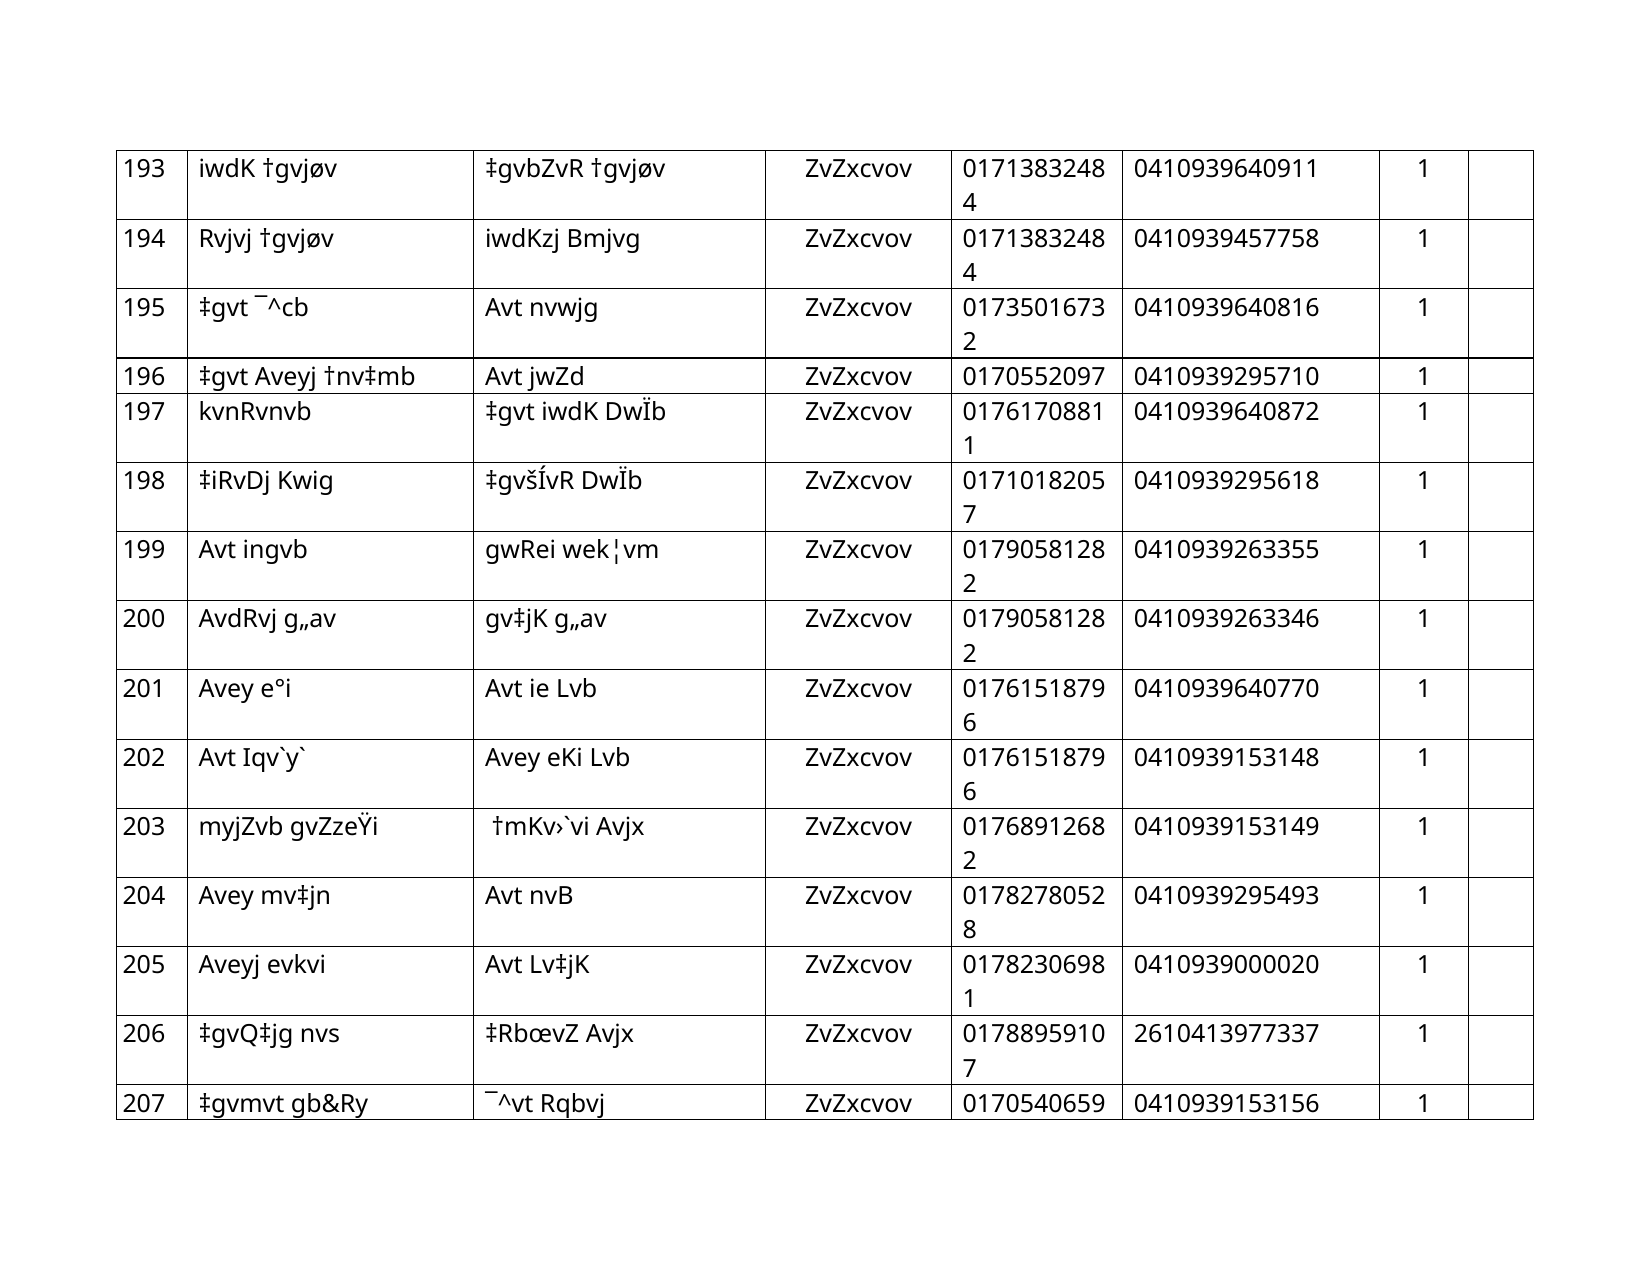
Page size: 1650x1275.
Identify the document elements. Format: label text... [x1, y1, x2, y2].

table_cell ZvZxcvov [766, 1085, 951, 1119]
table_cell [117, 740, 187, 808]
table_cell Avt ingvb [188, 532, 473, 600]
table_cell Avt ie Lvb [474, 670, 765, 738]
table_cell 0170552097 [952, 359, 1122, 393]
table_cell ‡gvšÍvR DwÏb [474, 463, 765, 531]
table_cell 1 [1380, 1016, 1468, 1084]
table_cell 01782306981 [952, 947, 1122, 1015]
table_cell ZvZxcvov [766, 947, 951, 1015]
table_cell 0410939295493 [1123, 878, 1379, 946]
table_cell 01788959107 [952, 1016, 1122, 1084]
table_cell 01735016732 [952, 289, 1122, 357]
table_cell [117, 947, 187, 1015]
table_cell 1 [1380, 670, 1468, 738]
table_cell Avt nvB [474, 878, 765, 946]
table_cell 0410939153149 [1123, 809, 1379, 877]
table_cell [117, 809, 187, 877]
table_cell ZvZxcvov [766, 151, 951, 219]
table_cell 1 [1380, 151, 1468, 219]
table_cell [117, 878, 187, 946]
table_cell kvnRvnvb [188, 394, 473, 462]
table_cell myjZvb gvZzeŸi [188, 809, 473, 877]
table_cell 1 [1380, 394, 1468, 462]
table_cell ZvZxcvov [766, 601, 951, 669]
table_cell 0410939263355 [1123, 532, 1379, 600]
table_cell 0410939457758 [1123, 220, 1379, 288]
table_cell 0410939000020 [1123, 947, 1379, 1015]
table_cell 1 [1380, 601, 1468, 669]
table_cell 0410939640911 [1123, 151, 1379, 219]
table_cell ZvZxcvov [766, 878, 951, 946]
table_cell 01713832484 [952, 151, 1122, 219]
table_cell ZvZxcvov [766, 740, 951, 808]
table_cell [1469, 463, 1533, 531]
table_cell [1469, 947, 1533, 1015]
table_cell 01705406599 [952, 1085, 1122, 1119]
table_cell ‡gvt Aveyj †nv‡mb [188, 359, 473, 393]
table_cell 1 [1380, 532, 1468, 600]
table_cell 01782780528 [952, 878, 1122, 946]
table_cell ‡gvmvt gb&Ry [188, 1085, 473, 1119]
table_cell ZvZxcvov [766, 532, 951, 600]
table_cell 0410939263346 [1123, 601, 1379, 669]
table_cell 1 [1380, 1085, 1468, 1119]
table_cell Rvjvj †gvjøv [188, 220, 473, 288]
table_cell [1469, 359, 1533, 393]
table_cell 01761708811 [952, 394, 1122, 462]
table_cell ZvZxcvov [766, 463, 951, 531]
table_cell [117, 220, 187, 288]
table_cell [117, 601, 187, 669]
table_cell [117, 1085, 187, 1119]
table_cell iwdK †gvjøv [188, 151, 473, 219]
table_cell Avt Iqv`y` [188, 740, 473, 808]
table_cell [117, 289, 187, 357]
table_cell ZvZxcvov [766, 289, 951, 357]
table_cell [117, 359, 187, 393]
table_cell 0410939295710 [1123, 359, 1379, 393]
table_cell ZvZxcvov [766, 809, 951, 877]
table_cell 0410939153148 [1123, 740, 1379, 808]
table_cell [1469, 809, 1533, 877]
table_cell Avt nvwjg [474, 289, 765, 357]
table_cell [1469, 394, 1533, 462]
table_cell 01790581282 [952, 532, 1122, 600]
table_cell 01761518796 [952, 670, 1122, 738]
table_cell ‡gvQ‡jg nvs [188, 1016, 473, 1084]
table_cell ZvZxcvov [766, 670, 951, 738]
table_cell gwRei wek¦vm [474, 532, 765, 600]
table_cell Avey mv‡jn [188, 878, 473, 946]
table_cell 1 [1380, 740, 1468, 808]
table_cell 1 [1380, 809, 1468, 877]
table_cell ZvZxcvov [766, 1016, 951, 1084]
table_cell [1469, 670, 1533, 738]
table_cell [117, 670, 187, 738]
table_cell Avey e°i [188, 670, 473, 738]
table_cell [1469, 151, 1533, 219]
table_cell 01713832484 [952, 220, 1122, 288]
table_cell ‡gvt iwdK DwÏb [474, 394, 765, 462]
table_cell [1469, 532, 1533, 600]
table_cell [1469, 220, 1533, 288]
table_cell ‡RbœvZ Avjx [474, 1016, 765, 1084]
table_cell 1 [1380, 220, 1468, 288]
table_cell Avey eKi Lvb [474, 740, 765, 808]
table_cell ‡gvbZvR †gvjøv [474, 151, 765, 219]
table_cell [1469, 740, 1533, 808]
table_cell 01790581282 [952, 601, 1122, 669]
table_cell 1 [1380, 359, 1468, 393]
table_cell 2610413977337 [1123, 1016, 1379, 1084]
table_cell 0410939640816 [1123, 289, 1379, 357]
table_cell 0410939640770 [1123, 670, 1379, 738]
table_cell [1469, 1016, 1533, 1084]
table_cell [117, 394, 187, 462]
table_cell ‡iRvDj Kwig [188, 463, 473, 531]
table_cell ZvZxcvov [766, 394, 951, 462]
table_cell [1469, 601, 1533, 669]
table_cell †mKv›`vi Avjx [474, 809, 765, 877]
table_cell Avt Lv‡jK [474, 947, 765, 1015]
table_cell ¯^vt Rqbvj [474, 1085, 765, 1119]
table_cell [1469, 289, 1533, 357]
table_cell AvdRvj g„av [188, 601, 473, 669]
table_cell 01768912682 [952, 809, 1122, 877]
table_cell 0410939640872 [1123, 394, 1379, 462]
table_cell [117, 1016, 187, 1084]
table_cell [1469, 878, 1533, 946]
table_cell 01710182057 [952, 463, 1122, 531]
table_cell 1 [1380, 878, 1468, 946]
table_cell ‡gvt ¯^cb [188, 289, 473, 357]
table_cell 01761518796 [952, 740, 1122, 808]
table_cell ZvZxcvov [766, 359, 951, 393]
table_cell gv‡jK g„av [474, 601, 765, 669]
table_cell Aveyj evkvi [188, 947, 473, 1015]
table_cell ZvZxcvov [766, 220, 951, 288]
table_cell 1 [1380, 463, 1468, 531]
table_cell Avt jwZd [474, 359, 765, 393]
table_cell [117, 151, 187, 219]
table_cell [1469, 1085, 1533, 1119]
table_cell 1 [1380, 289, 1468, 357]
table_cell 0410939295618 [1123, 463, 1379, 531]
table_cell 1 [1380, 947, 1468, 1015]
table_cell [117, 463, 187, 531]
table_cell [117, 532, 187, 600]
table_cell 0410939153156 [1123, 1085, 1379, 1119]
table_cell iwdKzj Bmjvg [474, 220, 765, 288]
